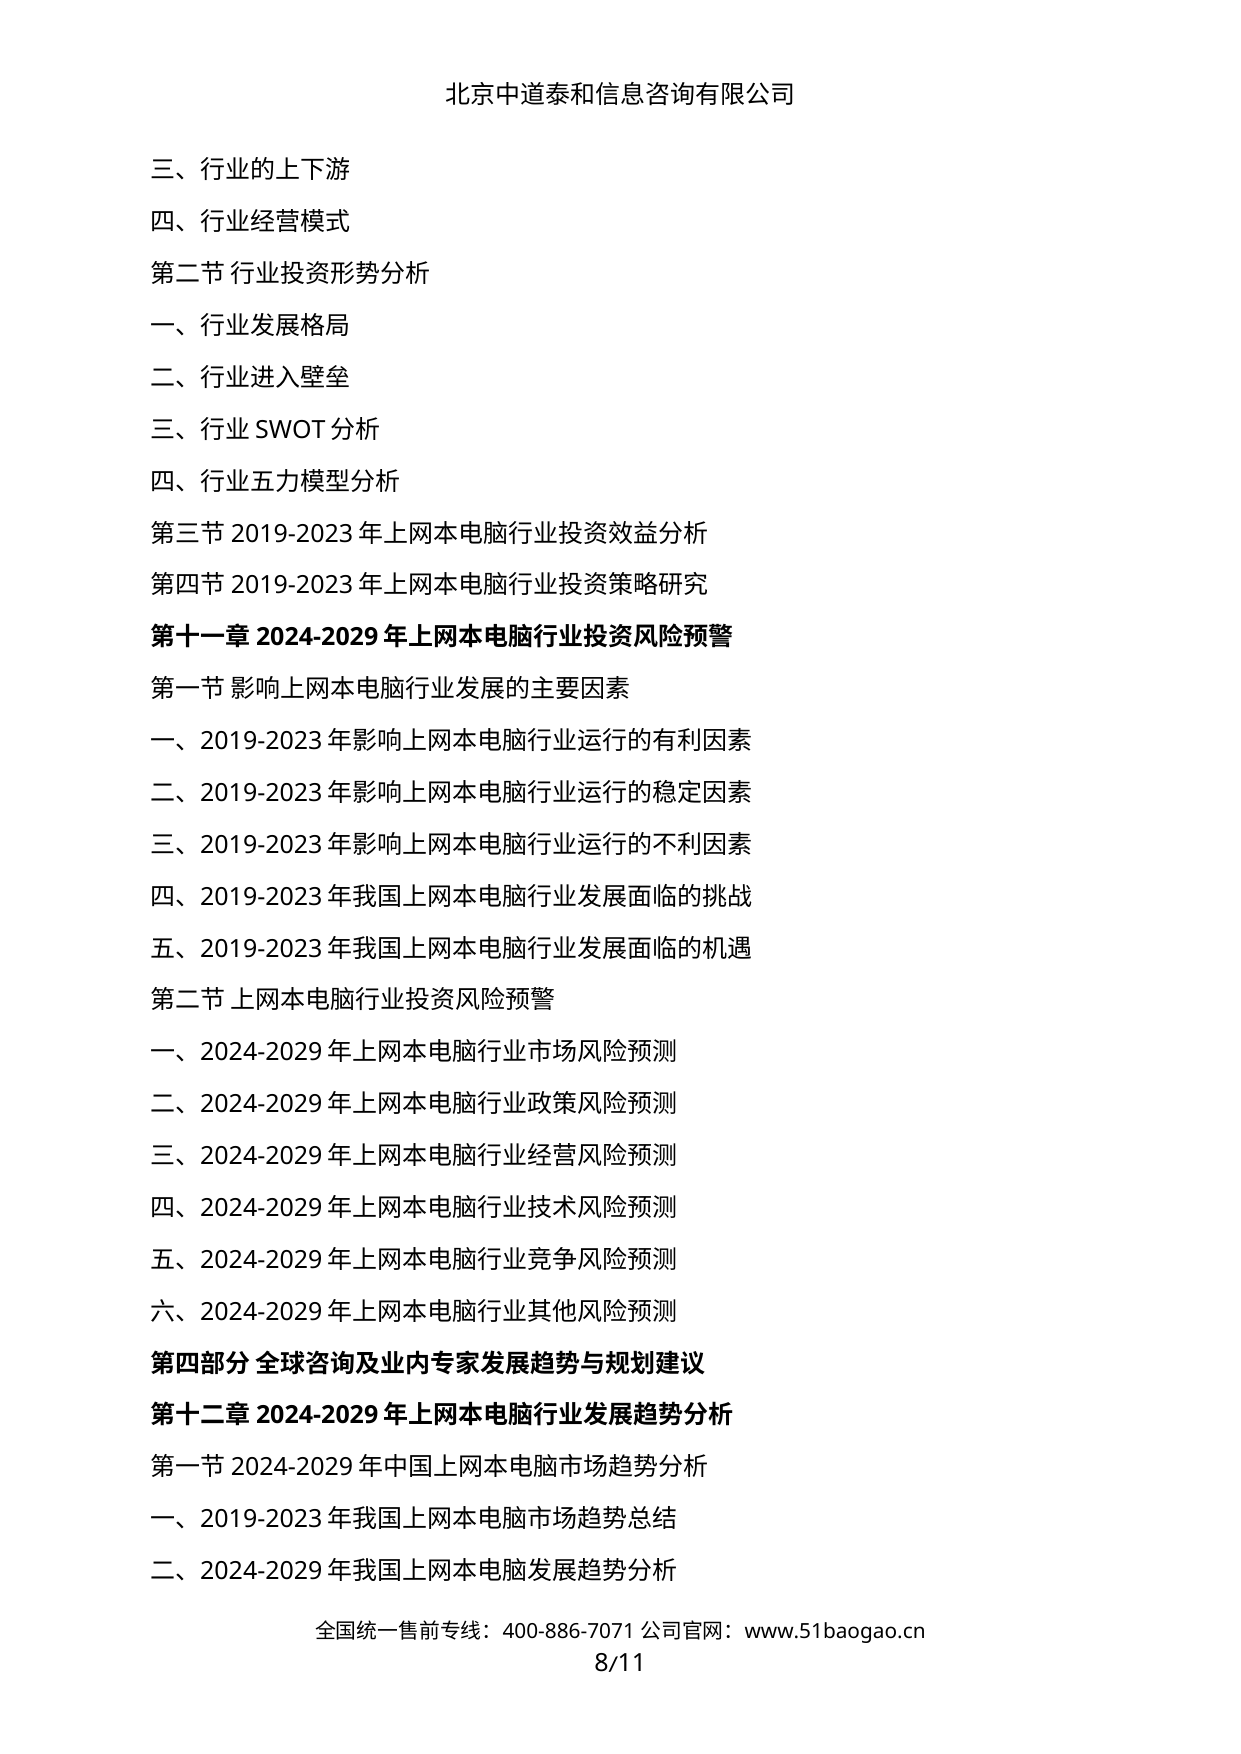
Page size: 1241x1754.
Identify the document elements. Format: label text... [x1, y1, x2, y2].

text 第四节 2019-2023年上网本电脑行业投资策略研究 [150, 565, 1090, 601]
text 三、行业SWOT分析 [150, 409, 1090, 446]
text 第二节 上网本电脑行业投资风险预警 [150, 980, 1090, 1016]
text 一、行业发展格局 [150, 306, 1090, 342]
text 三、2019-2023年影响上网本电脑行业运行的不利因素 [150, 824, 1090, 861]
text 四、行业五力模型分析 [150, 461, 1090, 497]
text 第十一章 2024-2029年上网本电脑行业投资风险预警 [150, 617, 1090, 653]
text 第十二章 2024-2029年上网本电脑行业发展趋势分析 [150, 1395, 1090, 1431]
text 四、2019-2023年我国上网本电脑行业发展面临的挑战 [150, 876, 1090, 912]
text 三、2024-2029年上网本电脑行业经营风险预测 [150, 1136, 1090, 1172]
text 第一节 2024-2029年中国上网本电脑市场趋势分析 [150, 1447, 1090, 1483]
text 五、2024-2029年上网本电脑行业竞争风险预测 [150, 1239, 1090, 1276]
text 四、行业经营模式 [150, 202, 1090, 238]
text 第三节 2019-2023年上网本电脑行业投资效益分析 [150, 513, 1090, 549]
text 二、2024-2029年上网本电脑行业政策风险预测 [150, 1084, 1090, 1120]
text 三、行业的上下游 [150, 150, 1090, 186]
text 四、2024-2029年上网本电脑行业技术风险预测 [150, 1187, 1090, 1224]
text 六、2024-2029年上网本电脑行业其他风险预测 [150, 1291, 1090, 1327]
text 一、2019-2023年我国上网本电脑市场趋势总结 [150, 1499, 1090, 1535]
text 二、2024-2029年我国上网本电脑发展趋势分析 [150, 1551, 1090, 1587]
text 一、2019-2023年影响上网本电脑行业运行的有利因素 [150, 721, 1090, 757]
text 二、2019-2023年影响上网本电脑行业运行的稳定因素 [150, 772, 1090, 809]
text 二、行业进入壁垒 [150, 357, 1090, 394]
text 一、2024-2029年上网本电脑行业市场风险预测 [150, 1032, 1090, 1068]
text 五、2019-2023年我国上网本电脑行业发展面临的机遇 [150, 928, 1090, 964]
text 第一节 影响上网本电脑行业发展的主要因素 [150, 669, 1090, 705]
text 第二节 行业投资形势分析 [150, 254, 1090, 290]
text 第四部分 全球咨询及业内专家发展趋势与规划建议 [150, 1343, 1090, 1379]
